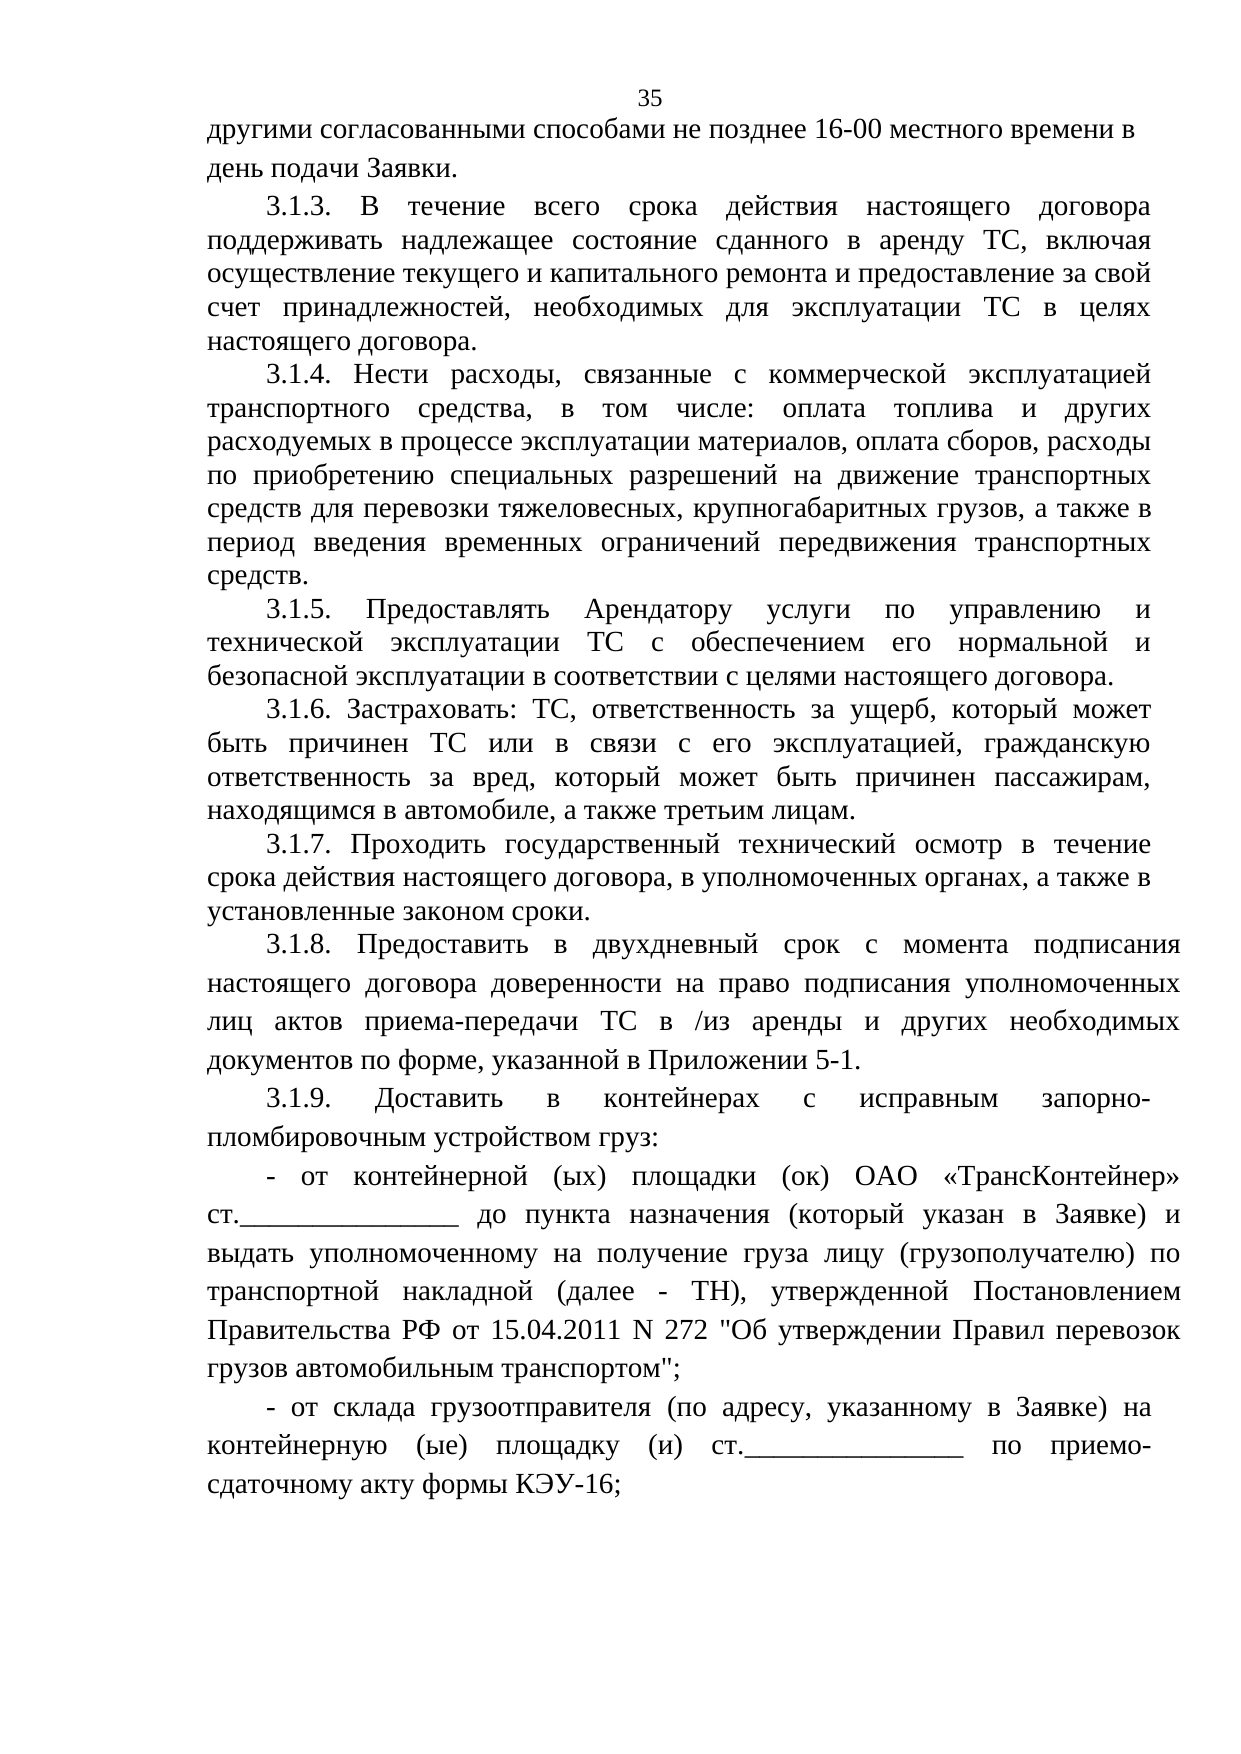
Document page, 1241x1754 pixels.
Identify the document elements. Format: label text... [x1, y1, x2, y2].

text 3.1.4. Нести расходы, связанные с коммерческой эксплуатацией транспортного средства, в том числе: оплата топлива и других расходуемых в процессе эксплуатации материалов, оплата сборов, расходы по приобретению специальных разрешений на движение транспортных средств для перевозки тяжеловесных, крупногабаритных грузов, а также в период введения временных ограничений передвижения транспортных средств. [207, 356, 1152, 591]
text 3.1.8. Предоставить в двухдневный срок с момента подписания настоящего договора доверенности на право подписания уполномоченных лиц актов приема-передачи ТС в /из аренды и других необходимых документов по форме, указанной в Приложении 5-1. [207, 926, 1181, 1076]
text 3.1.5. Предоставлять Арендатору услуги по управлению и технической эксплуатации ТС с обеспечением его нормальной и безопасной эксплуатации в соответствии с целями настоящего договора. [207, 591, 1152, 692]
text - от контейнерной (ых) площадки (ок) ОАО «ТрансКонтейнер» ст._______________ до пункта назначения (который указан в Заявке) и выдать уполномоченному на получение груза лицу (грузополучателю) по транспортной накладной (далее - ТН), утвержденной Постановлением Правительства РФ от 15.04.2011 N 272 "Об утверждении Правил перевозок грузов автомобильным транспортом"; [207, 1158, 1181, 1384]
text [207, 111, 1152, 183]
text 3.1.9. Доставить в контейнерах с исправным запорно-пломбировочным устройством груз: [207, 1081, 1152, 1153]
text 3.1.3. В течение всего срока действия настоящего договора поддерживать надлежащее состояние сданного в аренду ТС, включая осуществление текущего и капитального ремонта и предоставление за свой счет принадлежностей, необходимых для эксплуатации ТС в целях настоящего договора. [207, 188, 1152, 356]
text - от склада грузоотправителя (по адресу, указанному в Заявке) на контейнерную (ые) площадку (и) ст._______________ по приемо-сдаточному акту формы КЭУ-16; [207, 1389, 1152, 1499]
text 3.1.7. Проходить государственный технический осмотр в течение срока действия настоящего договора, в уполномоченных органах, а также в установленные законом сроки. [207, 826, 1152, 926]
text 3.1.6. Застраховать: ТС, ответственность за ущерб, который может быть причинен ТС или в связи с его эксплуатацией, гражданскую ответственность за вред, который может быть причинен пассажирам, находящимся в автомобиле, а также третьим лицам. [207, 692, 1152, 826]
